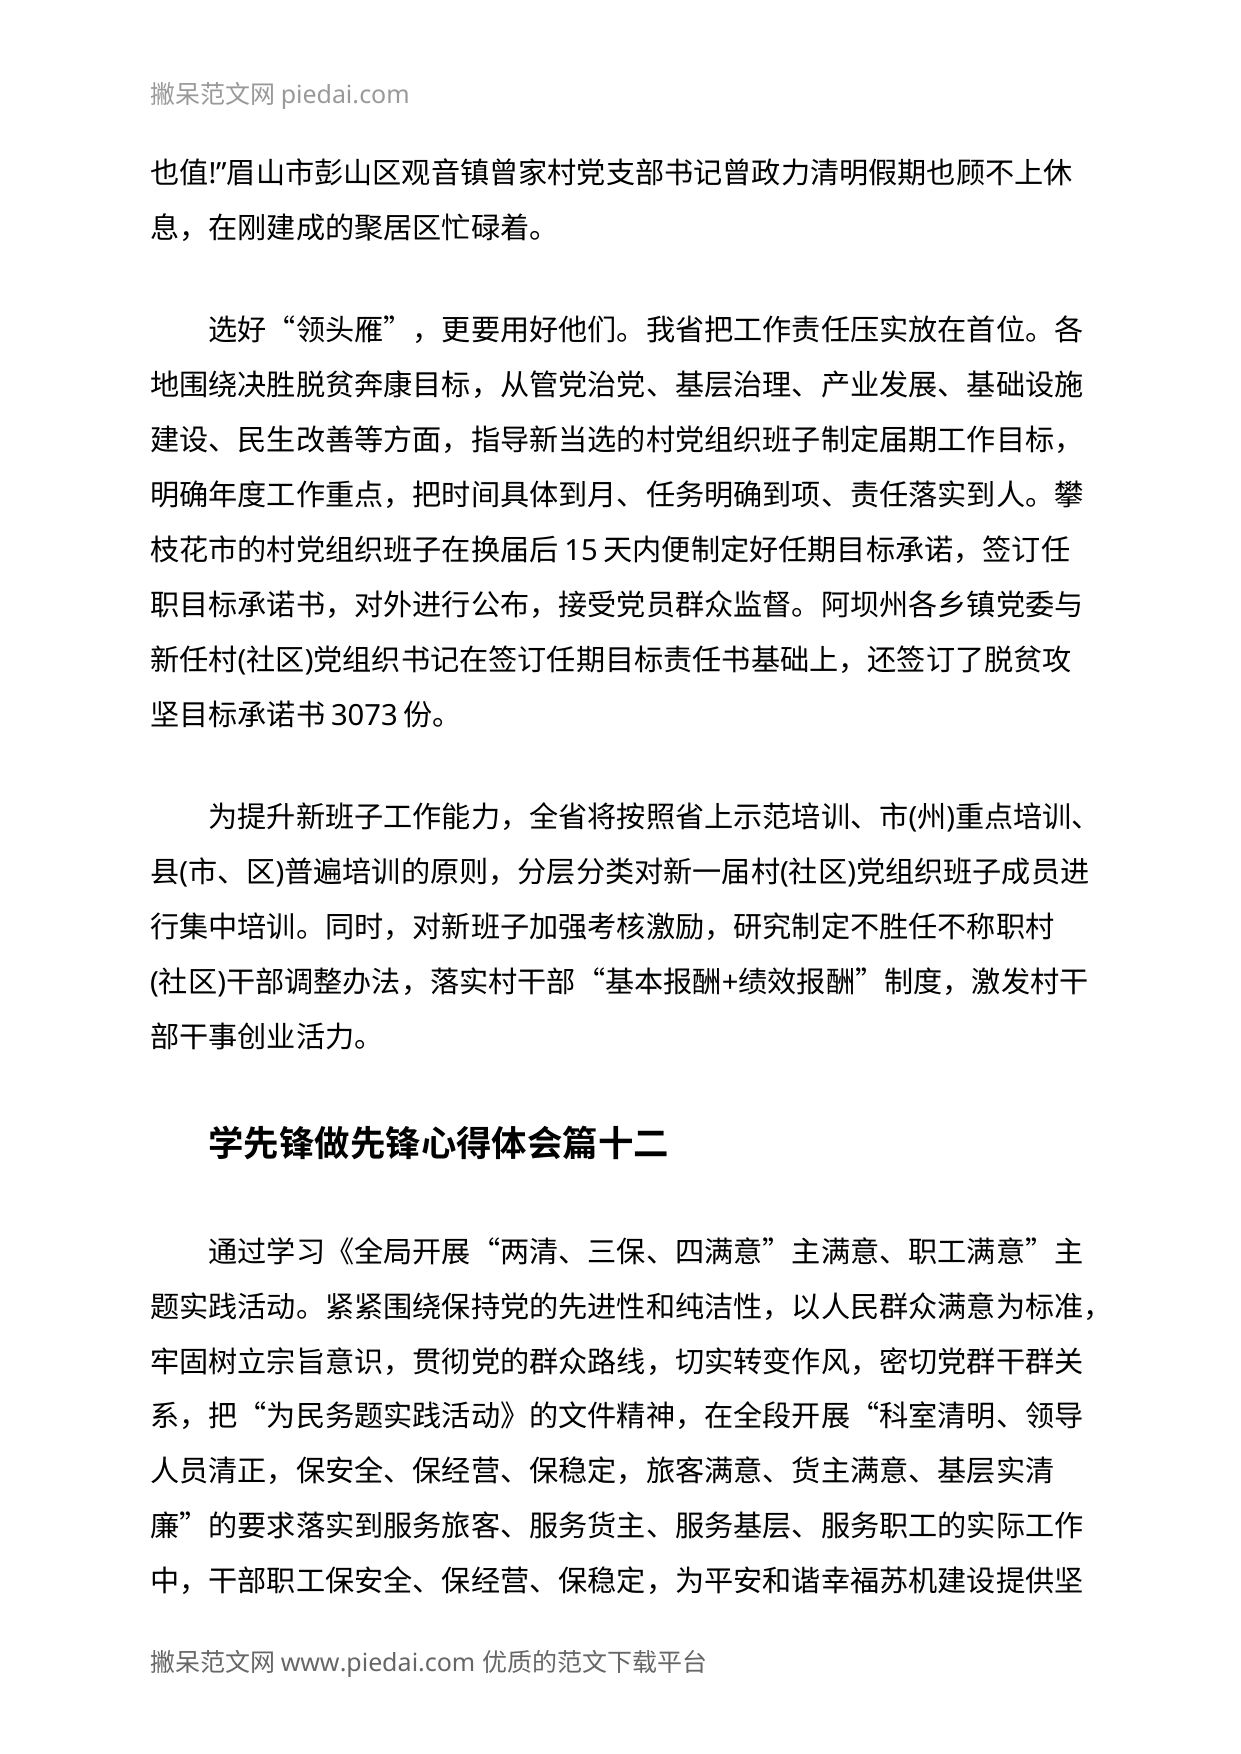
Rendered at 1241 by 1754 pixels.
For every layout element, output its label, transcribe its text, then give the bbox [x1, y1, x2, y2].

text 为提升新班子工作能力，全省将按照省上示范培训、市(州)重点培训、县(市、区)普遍培训的原则，分层分类对新一届村(社区)党组织班子成员进行集中培训。同时，对新班子加强考核激励，研究制定不胜任不称职村(社区)干部调整办法，落实村干部“基本报酬+绩效报酬”制度，激发村干部干事创业活力。 [150, 793, 1090, 1055]
text 学先锋做先锋心得体会篇十二 [150, 1115, 1090, 1166]
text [150, 150, 1090, 247]
text 选好“领头雁”，更要用好他们。我省把工作责任压实放在首位。各地围绕决胜脱贫奔康目标，从管党治党、基层治理、产业发展、基础设施建设、民生改善等方面，指导新当选的村党组织班子制定届期工作目标，明确年度工作重点，把时间具体到月、任务明确到项、责任落实到人。攀枝花市的村党组织班子在换届后15天内便制定好任期目标承诺，签订任职目标承诺书，对外进行公布，接受党员群众监督。阿坝州各乡镇党委与新任村(社区)党组织书记在签订任期目标责任书基础上，还签订了脱贫攻坚目标承诺书3073份。 [150, 307, 1090, 734]
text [150, 1228, 1090, 1600]
